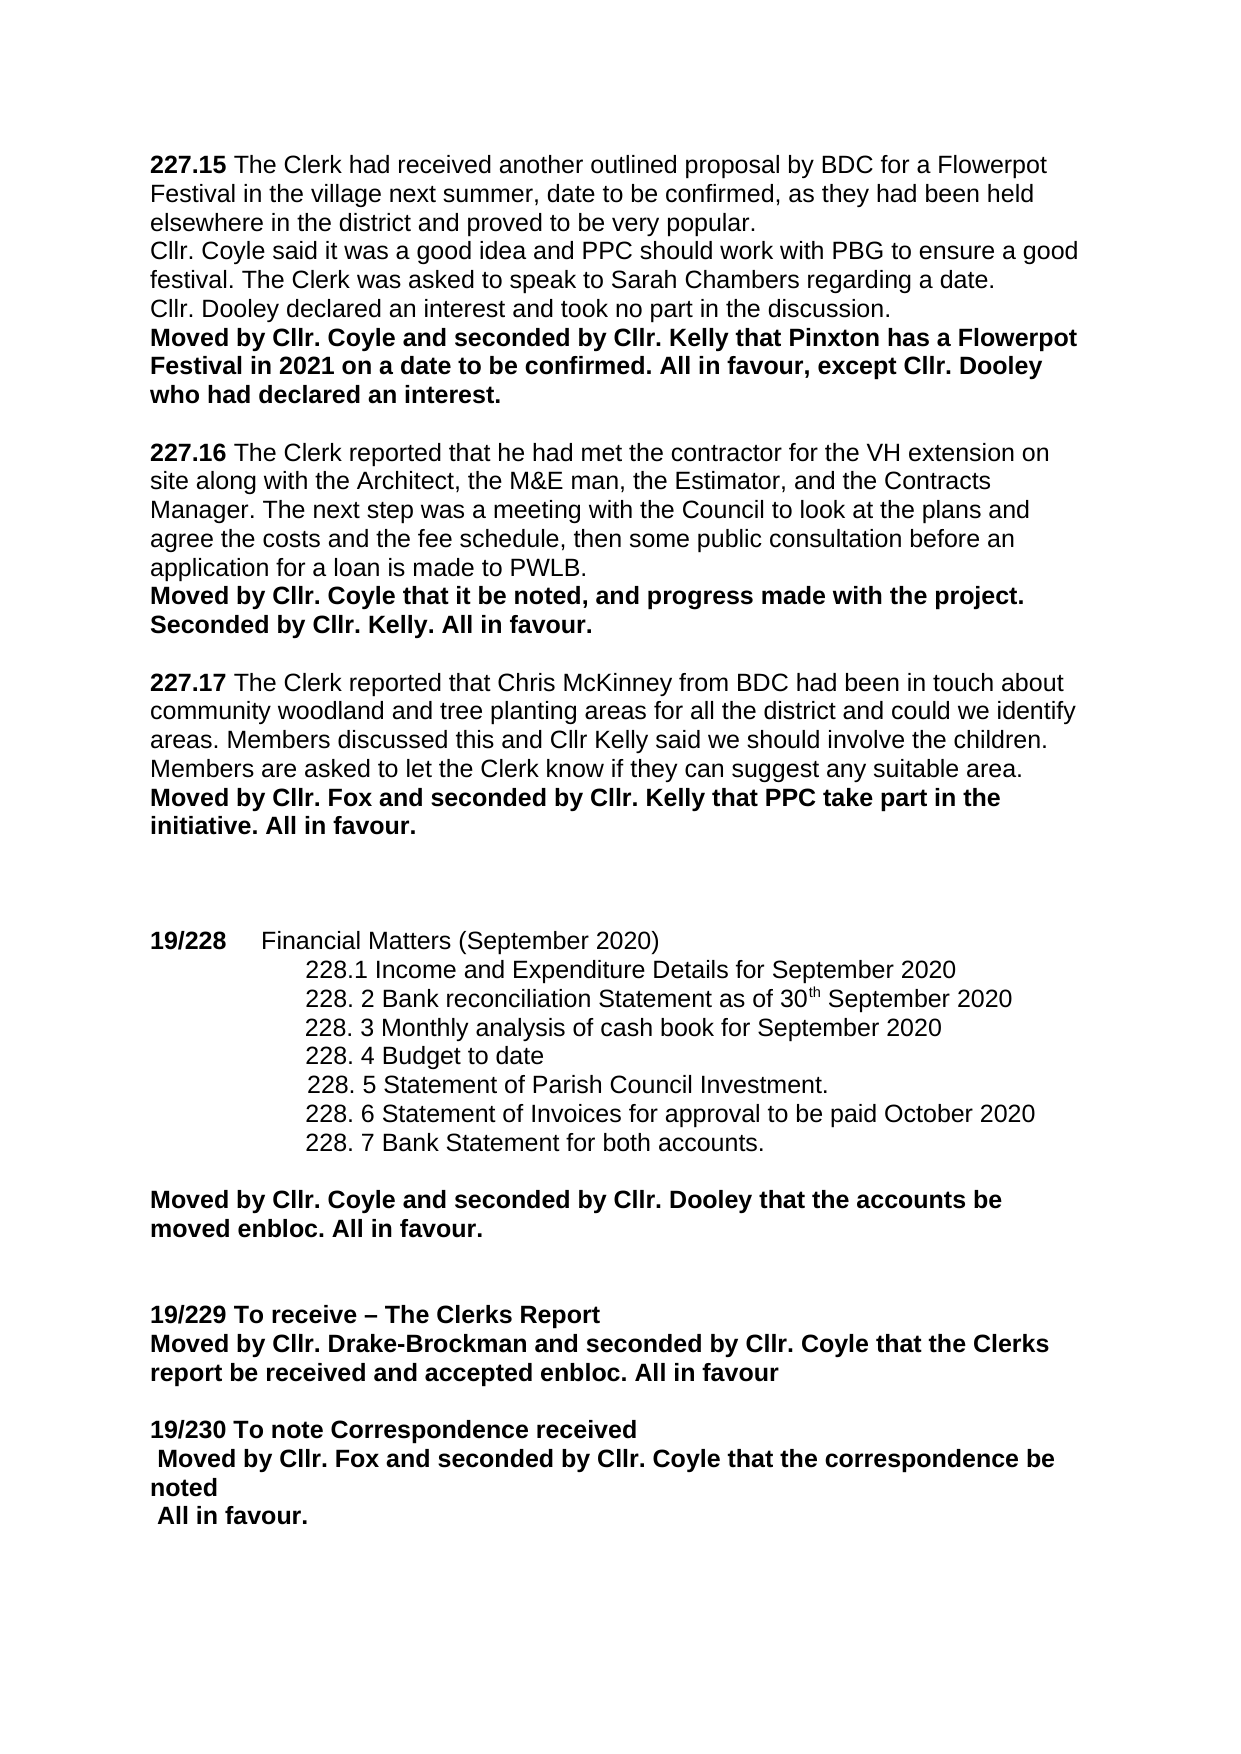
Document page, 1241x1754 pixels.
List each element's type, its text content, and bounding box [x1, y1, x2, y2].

text Moved by Cllr. Coyle and seconded by Cllr. Dooley that the accounts be moved enbloc. All in favour. [150, 1185, 1090, 1242]
text Moved by Cllr. Drake-Brockman and seconded by Cllr. Coyle that the Clerks report be received and accepted enbloc. All in favour [150, 1329, 1090, 1386]
text 227.16 The Clerk reported that he had met the contractor for the VH extension on site along with the Architect, the M&E man, the Estimator, and the Contracts Manager. The next step was a meeting with the Council to look at the plans and agree the costs and the fee schedule, then some public consultation before an application for a loan is made to PWLB. [150, 437, 1090, 581]
list 228.1 Income and Expenditure Details for September 2020 [194, 955, 1090, 984]
list 228. 3 Monthly analysis of cash book for September 2020 [194, 1012, 1090, 1041]
list 228. 7 Bank Statement for both accounts. [194, 1127, 1090, 1156]
list 228. 4 Budget to date [194, 1041, 1090, 1070]
text Members are asked to let the Clerk know if they can suggest any suitable area. [150, 754, 1090, 782]
text All in favour. [150, 1501, 1090, 1530]
list 228. 2 Bank reconciliation Statement as of 30th September 2020 [194, 984, 1090, 1012]
text Cllr. Coyle said it was a good idea and PPC should work with PBG to ensure a good festival. The Clerk was asked to speak to Sarah Chambers regarding a date. [150, 236, 1090, 294]
text 19/229 To receive – The Clerks Report [150, 1300, 1090, 1329]
text Cllr. Dooley declared an interest and took no part in the discussion. [150, 294, 1090, 322]
text 227.17 The Clerk reported that Chris McKinney from BDC had been in touch about community woodland and tree planting areas for all the district and could we identify areas. Members discussed this and Cllr Kelly said we should involve the children. [150, 667, 1090, 754]
list 228. 6 Statement of Invoices for approval to be paid October 2020 [194, 1099, 1090, 1127]
text 19/228 Financial Matters (September 2020) [150, 926, 1090, 955]
text Moved by Cllr. Fox and seconded by Cllr. Kelly that PPC take part in the initiative. All in favour. [150, 782, 1090, 840]
list 228. 5 Statement of Parish Council Investment. [194, 1070, 1090, 1099]
text Moved by Cllr. Coyle and seconded by Cllr. Kelly that Pinxton has a Flowerpot Festival in 2021 on a date to be confirmed. All in favour, except Cllr. Dooley who had declared an interest. [150, 322, 1090, 409]
text Moved by Cllr. Coyle that it be noted, and progress made with the project. [150, 581, 1090, 610]
text Moved by Cllr. Fox and seconded by Cllr. Coyle that the correspondence be noted [150, 1444, 1090, 1501]
text 227.15 The Clerk had received another outlined proposal by BDC for a Flowerpot Festival in the village next summer, date to be confirmed, as they had been held elsewhere in the district and proved to be very popular. [150, 150, 1090, 236]
text 19/230 To note Correspondence received [150, 1415, 1090, 1444]
text Seconded by Cllr. Kelly. All in favour. [150, 610, 1090, 639]
